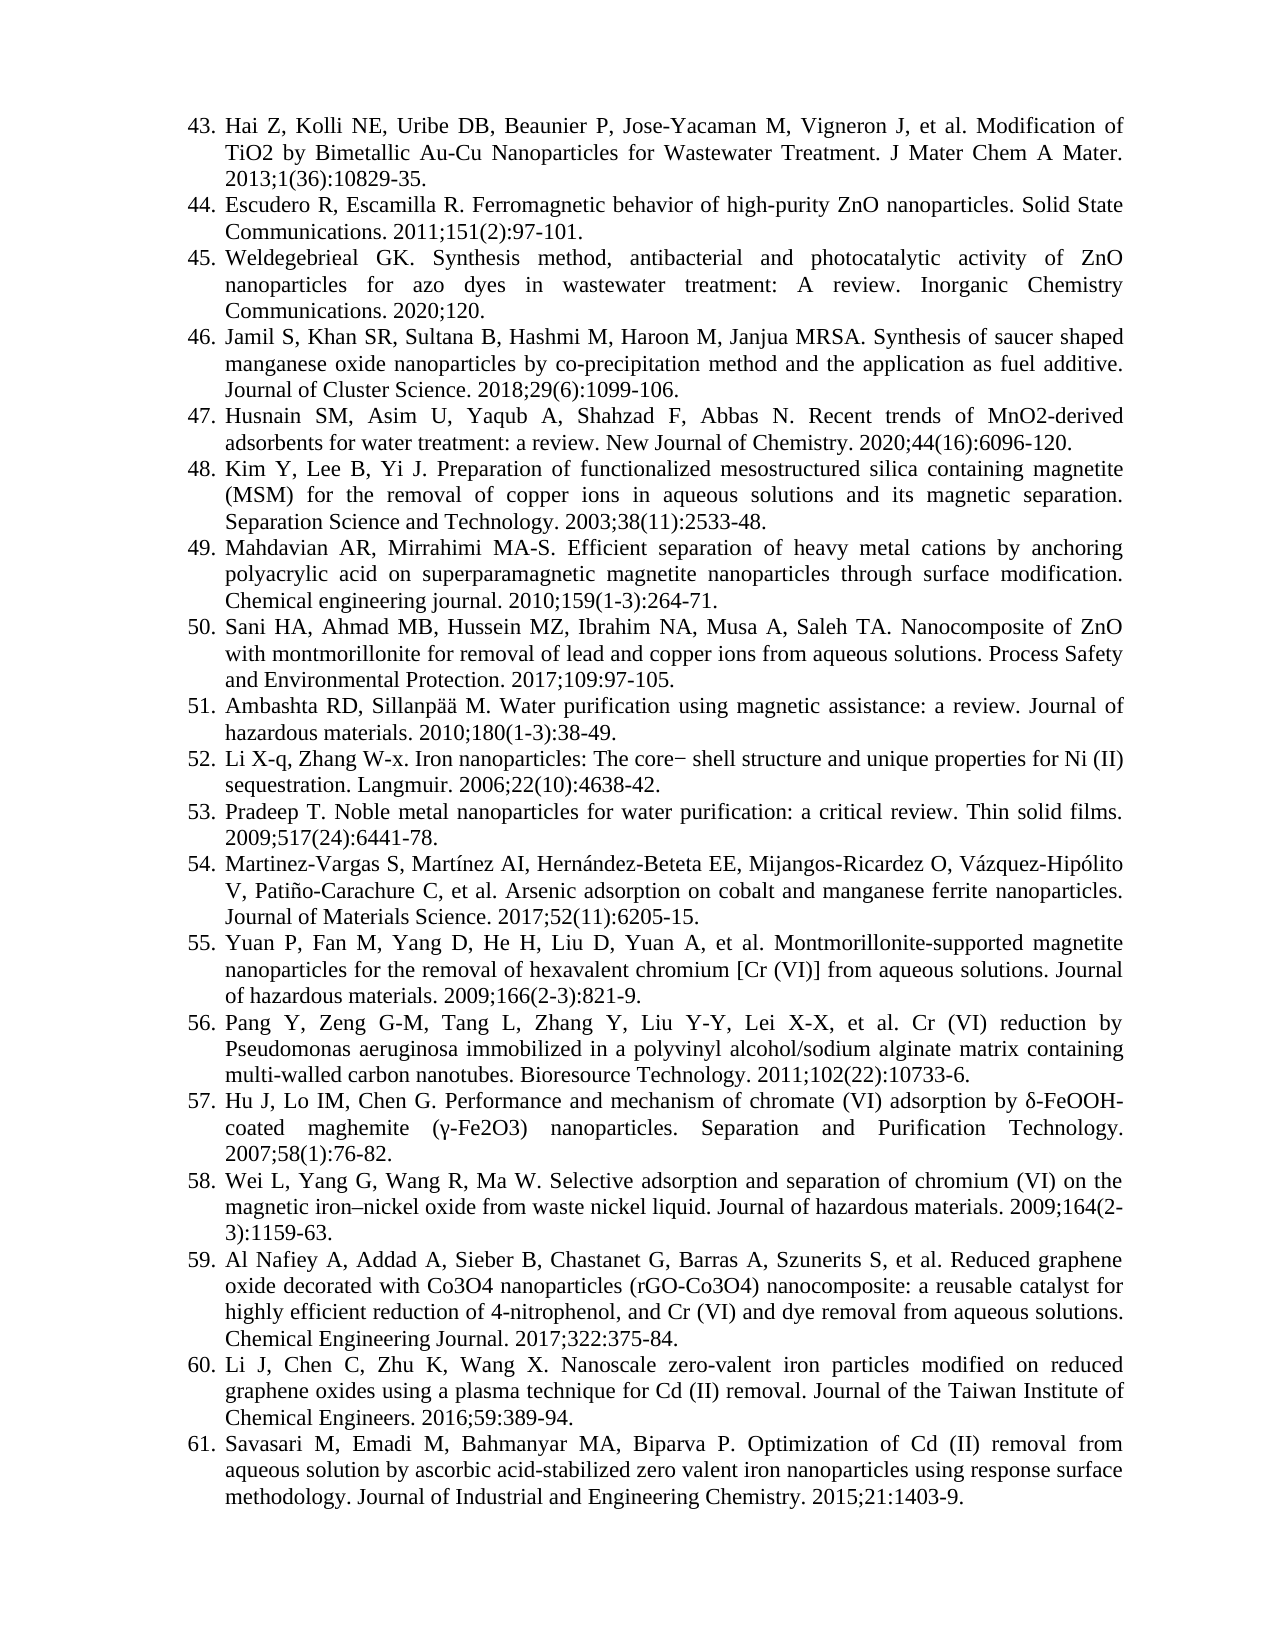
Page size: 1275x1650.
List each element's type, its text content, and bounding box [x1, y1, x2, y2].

list Li X-q, Zhang W-x. Iron nanoparticles: The core− shell structure and unique properties for Ni (II) sequestration. Langmuir. 2006;22(10):4638-42. [187, 745, 1125, 798]
list Pradeep T. Noble metal nanoparticles for water purification: a critical review. Thin solid films. 2009;517(24):6441-78. [187, 798, 1125, 850]
list Kim Y, Lee B, Yi J. Preparation of functionalized mesostructured silica containing magnetite (MSM) for the removal of copper ions in aqueous solutions and its magnetic separation. Separation Science and Technology. 2003;38(11):2533-48. [187, 455, 1125, 534]
list Pang Y, Zeng G-M, Tang L, Zhang Y, Liu Y-Y, Lei X-X, et al. Cr (VI) reduction by Pseudomonas aeruginosa immobilized in a polyvinyl alcohol/sodium alginate matrix containing multi-walled carbon nanotubes. Bioresource Technology. 2011;102(22):10733-6. [187, 1008, 1125, 1088]
list Mahdavian AR, Mirrahimi MA-S. Efficient separation of heavy metal cations by anchoring polyacrylic acid on superparamagnetic magnetite nanoparticles through surface modification. Chemical engineering journal. 2010;159(1-3):264-71. [187, 534, 1125, 613]
list Hai Z, Kolli NE, Uribe DB, Beaunier P, Jose-Yacaman M, Vigneron J, et al. Modification of TiO2 by Bimetallic Au-Cu Nanoparticles for Wastewater Treatment. J Mater Chem A Mater. 2013;1(36):10829-35. [187, 112, 1125, 192]
list Weldegebrieal GK. Synthesis method, antibacterial and photocatalytic activity of ZnO nanoparticles for azo dyes in wastewater treatment: A review. Inorganic Chemistry Communications. 2020;120. [187, 244, 1125, 323]
list Jamil S, Khan SR, Sultana B, Hashmi M, Haroon M, Janjua MRSA. Synthesis of saucer shaped manganese oxide nanoparticles by co-precipitation method and the application as fuel additive. Journal of Cluster Science. 2018;29(6):1099-106. [187, 323, 1125, 402]
list Li J, Chen C, Zhu K, Wang X. Nanoscale zero-valent iron particles modified on reduced graphene oxides using a plasma technique for Cd (II) removal. Journal of the Taiwan Institute of Chemical Engineers. 2016;59:389-94. [187, 1351, 1125, 1430]
list Yuan P, Fan M, Yang D, He H, Liu D, Yuan A, et al. Montmorillonite-supported magnetite nanoparticles for the removal of hexavalent chromium [Cr (VI)] from aqueous solutions. Journal of hazardous materials. 2009;166(2-3):821-9. [187, 929, 1125, 1008]
list Husnain SM, Asim U, Yaqub A, Shahzad F, Abbas N. Recent trends of MnO2-derived adsorbents for water treatment: a review. New Journal of Chemistry. 2020;44(16):6096-120. [187, 402, 1125, 455]
list Sani HA, Ahmad MB, Hussein MZ, Ibrahim NA, Musa A, Saleh TA. Nanocomposite of ZnO with montmorillonite for removal of lead and copper ions from aqueous solutions. Process Safety and Environmental Protection. 2017;109:97-105. [187, 613, 1125, 692]
list Ambashta RD, Sillanpää M. Water purification using magnetic assistance: a review. Journal of hazardous materials. 2010;180(1-3):38-49. [187, 692, 1125, 745]
list Martinez-Vargas S, Martínez AI, Hernández-Beteta EE, Mijangos-Ricardez O, Vázquez-Hipólito V, Patiño-Carachure C, et al. Arsenic adsorption on cobalt and manganese ferrite nanoparticles. Journal of Materials Science. 2017;52(11):6205-15. [187, 850, 1125, 929]
list Savasari M, Emadi M, Bahmanyar MA, Biparva P. Optimization of Cd (II) removal from aqueous solution by ascorbic acid-stabilized zero valent iron nanoparticles using response surface methodology. Journal of Industrial and Engineering Chemistry. 2015;21:1403-9. [187, 1430, 1125, 1509]
list Al Nafiey A, Addad A, Sieber B, Chastanet G, Barras A, Szunerits S, et al. Reduced graphene oxide decorated with Co3O4 nanoparticles (rGO-Co3O4) nanocomposite: a reusable catalyst for highly efficient reduction of 4-nitrophenol, and Cr (VI) and dye removal from aqueous solutions. Chemical Engineering Journal. 2017;322:375-84. [187, 1246, 1125, 1351]
list Escudero R, Escamilla R. Ferromagnetic behavior of high-purity ZnO nanoparticles. Solid State Communications. 2011;151(2):97-101. [187, 192, 1125, 244]
list Wei L, Yang G, Wang R, Ma W. Selective adsorption and separation of chromium (VI) on the magnetic iron–nickel oxide from waste nickel liquid. Journal of hazardous materials. 2009;164(2-3):1159-63. [187, 1167, 1125, 1246]
list Hu J, Lo IM, Chen G. Performance and mechanism of chromate (VI) adsorption by δ-FeOOH-coated maghemite (γ-Fe2O3) nanoparticles. Separation and Purification Technology. 2007;58(1):76-82. [187, 1088, 1125, 1167]
